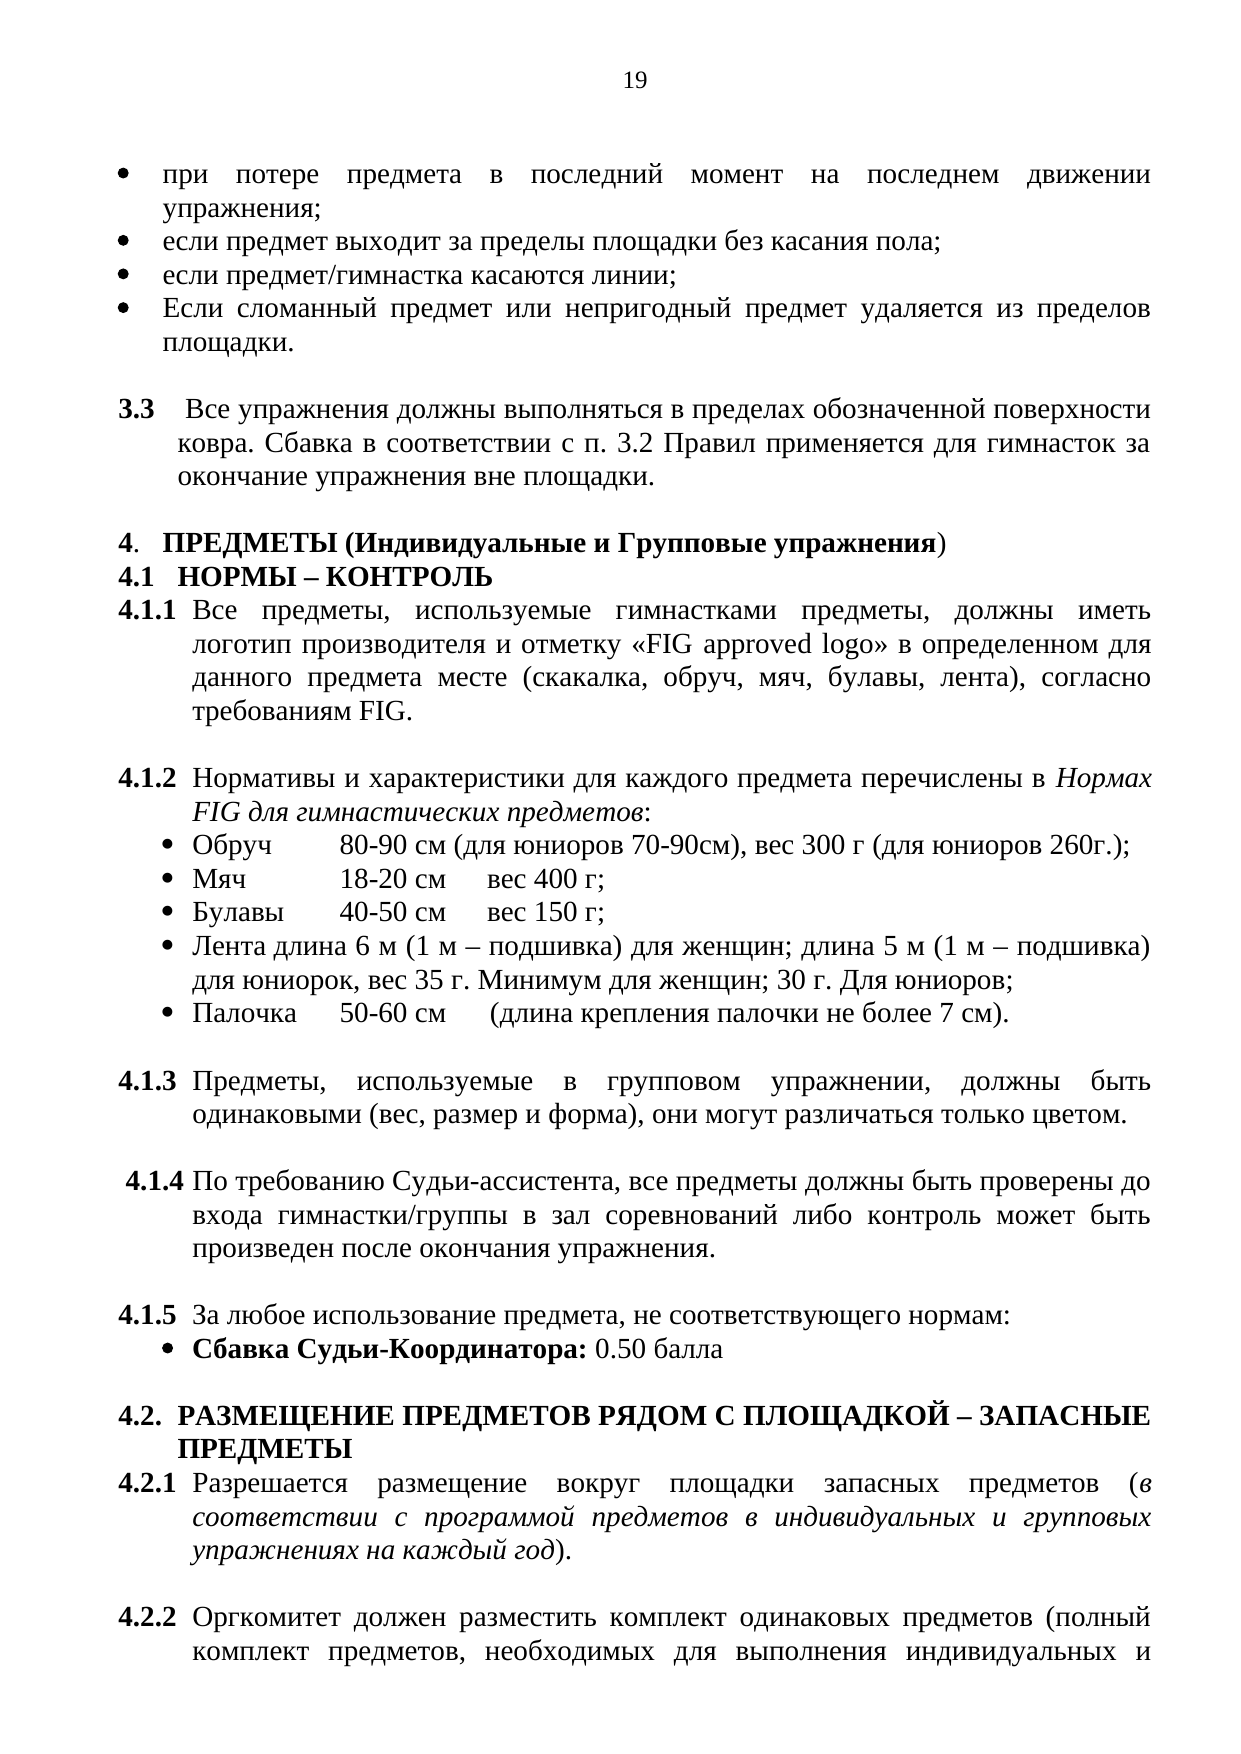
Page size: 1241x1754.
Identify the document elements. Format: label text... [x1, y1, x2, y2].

text 4.2. РАЗМЕЩЕНИЕ ПРЕДМЕТОВ РЯДОМ С ПЛОЩАДКОЙ – ЗАПАСНЫЕ ПРЕДМЕТЫ [118, 1398, 1152, 1465]
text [118, 1599, 1152, 1666]
list если предмет выходит за пределы площадки без касания пола; [118, 223, 1152, 257]
text 4.1.1 Все предметы, используемые гимнастками предметы, должны иметь логотип производителя и отметку «FIG approved logo» в определенном для данного предмета месте (скакалка, обруч, мяч, булавы, лента), согласно требованиям FIG. [118, 592, 1152, 727]
text 4. ПРЕДМЕТЫ (Индивидуальные и Групповые упражнения) [118, 525, 1152, 559]
list Все упражнения должны выполняться в пределах обозначенной поверхности ковра. Сбавка в соответствии с п. 3.2 Правил применяется для гимнасток за окончание упражнения вне площадки. [118, 391, 1152, 492]
list Лента длина 6 м (1 м – подшивка) для женщин; длина 5 м (1 м – подшивка) для юниорок, вес 35 г. Минимум для женщин; 30 г. Для юниоров; [162, 928, 1152, 995]
text 4.1.3 Предметы, используемые в групповом упражнении, должны быть одинаковыми (вес, размер и форма), они могут различаться только цветом. [118, 1063, 1152, 1130]
text 4.1.5 За любое использование предмета, не соответствующего нормам: [118, 1297, 1152, 1331]
text 4.2.1 Разрешается размещение вокруг площадки запасных предметов (в соответствии с программой предметов в индивидуальных и групповых упражнениях на каждый год). [118, 1465, 1152, 1566]
list Сбавка Судьи-Координатора: 0.50 балла [162, 1331, 1152, 1364]
list Мяч 18-20 см вес 400 г; [162, 861, 1152, 894]
list Если сломанный предмет или непригодный предмет удаляется из пределов площадки. [118, 291, 1152, 358]
list при потере предмета в последний момент на последнем движении упражнения; [118, 156, 1152, 223]
list если предмет/гимнастка касаются линии; [118, 257, 1152, 291]
list Обруч 80-90 см (для юниоров 70-90см), вес 300 г (для юниоров 260г.); [162, 827, 1152, 861]
list Палочка 50-60 см (длина крепления палочки не более 7 см). [162, 995, 1152, 1029]
text 4.1.2 Нормативы и характеристики для каждого предмета перечислены в Нормах FIG для гимнастических предметов: [118, 760, 1152, 827]
text 4.1 НОРМЫ – КОНТРОЛЬ [118, 559, 1152, 592]
list Булавы 40-50 см вес 150 г; [162, 894, 1152, 928]
text 4.1.4 По требованию Судьи-ассистента, все предметы должны быть проверены до входа гимнастки/группы в зал соревнований либо контроль может быть произведен после окончания упражнения. [118, 1163, 1152, 1264]
